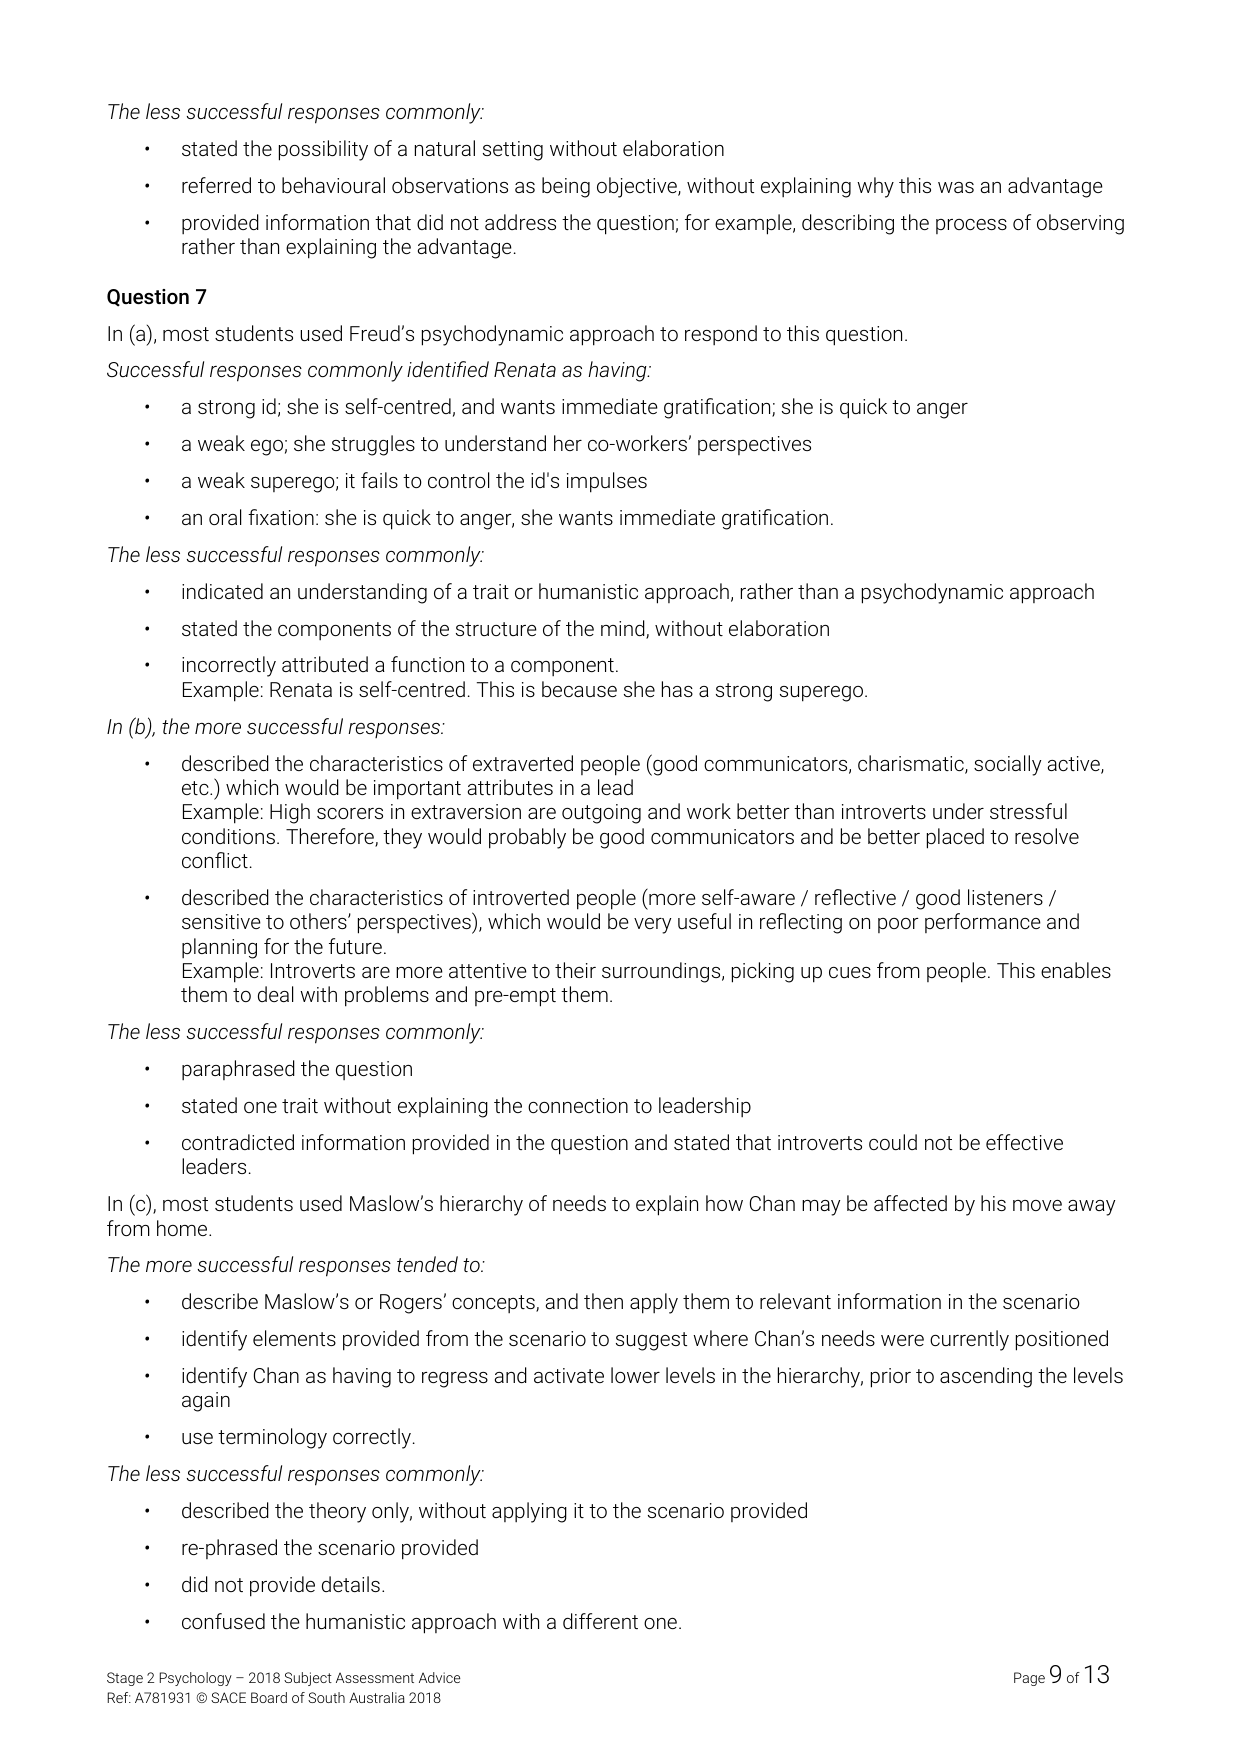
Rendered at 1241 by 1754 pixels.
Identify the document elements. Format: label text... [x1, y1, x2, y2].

text The less successful responses commonly: [106, 100, 1134, 125]
text In (b), the more successful responses: [106, 715, 1134, 739]
text a strong id; she is self-centred, and wants immediate gratification; she is quick to anger [143, 395, 1134, 420]
text The more successful responses tended to: [106, 1253, 1134, 1278]
text identify elements provided from the scenario to suggest where Chan’s needs were currently positioned [143, 1327, 1134, 1352]
text identify Chan as having to regress and activate lower levels in the hierarchy, prior to ascending the levels again [143, 1364, 1134, 1413]
text provided information that did not address the question; for example, describing the process of observing rather than explaining the advantage. [143, 211, 1134, 260]
text did not provide details. [143, 1573, 1134, 1597]
text described the characteristics of introverted people (more self-aware / reflective / good listeners / sensitive to others’ perspectives), which would be very useful in reflecting on poor performance and planning for the future. Example: Introverts are more attentive to their surroundings, picking up cues from people. This enables them to deal with problems and pre-empt them. [143, 886, 1134, 1008]
text indicated an understanding of a trait or humanistic approach, rather than a psychodynamic approach [143, 580, 1134, 604]
text described the characteristics of extraverted people (good communicators, charismatic, socially active, etc.) which would be important attributes in a lead Example: High scorers in extraversion are outgoing and work better than introverts under stressful conditions. Therefore, they would probably be good communicators and be better placed to resolve conflict. [143, 752, 1134, 873]
text The less successful responses commonly: [106, 1020, 1134, 1045]
text referred to behavioural observations as being objective, without explaining why this was an advantage [143, 174, 1134, 198]
text incorrectly attributed a function to a component. Example: Renata is self-centred. This is because she has a strong superego. [143, 653, 1134, 702]
text describe Maslow’s or Rogers’ concepts, and then apply them to relevant information in the scenario [143, 1290, 1134, 1315]
text confused the humanistic approach with a different one. [143, 1610, 1134, 1634]
text stated one trait without explaining the connection to leadership [143, 1094, 1134, 1118]
text use terminology correctly. [143, 1425, 1134, 1450]
text In (c), most students used Maslow’s hierarchy of needs to explain how Chan may be affected by his move away from home. [106, 1192, 1134, 1241]
text stated the possibility of a natural setting without elaboration [143, 137, 1134, 162]
text described the theory only, without applying it to the scenario provided [143, 1499, 1134, 1523]
text paraphrased the question [143, 1057, 1134, 1082]
subtitle Question 7 [106, 285, 1134, 309]
text Successful responses commonly identified Renata as having: [106, 358, 1134, 383]
text stated the components of the structure of the mind, without elaboration [143, 617, 1134, 641]
text contradicted information provided in the question and stated that introverts could not be effective leaders. [143, 1131, 1134, 1180]
text In (a), most students used Freud’s psychodynamic approach to respond to this question. [106, 322, 1134, 346]
text The less successful responses commonly: [106, 1462, 1134, 1487]
text a weak superego; it fails to control the id's impulses [143, 469, 1134, 493]
text re-phrased the scenario provided [143, 1536, 1134, 1560]
text an oral fixation: she is quick to anger, she wants immediate gratification. [143, 506, 1134, 530]
text a weak ego; she struggles to understand her co-workers’ perspectives [143, 432, 1134, 457]
text The less successful responses commonly: [106, 543, 1134, 567]
